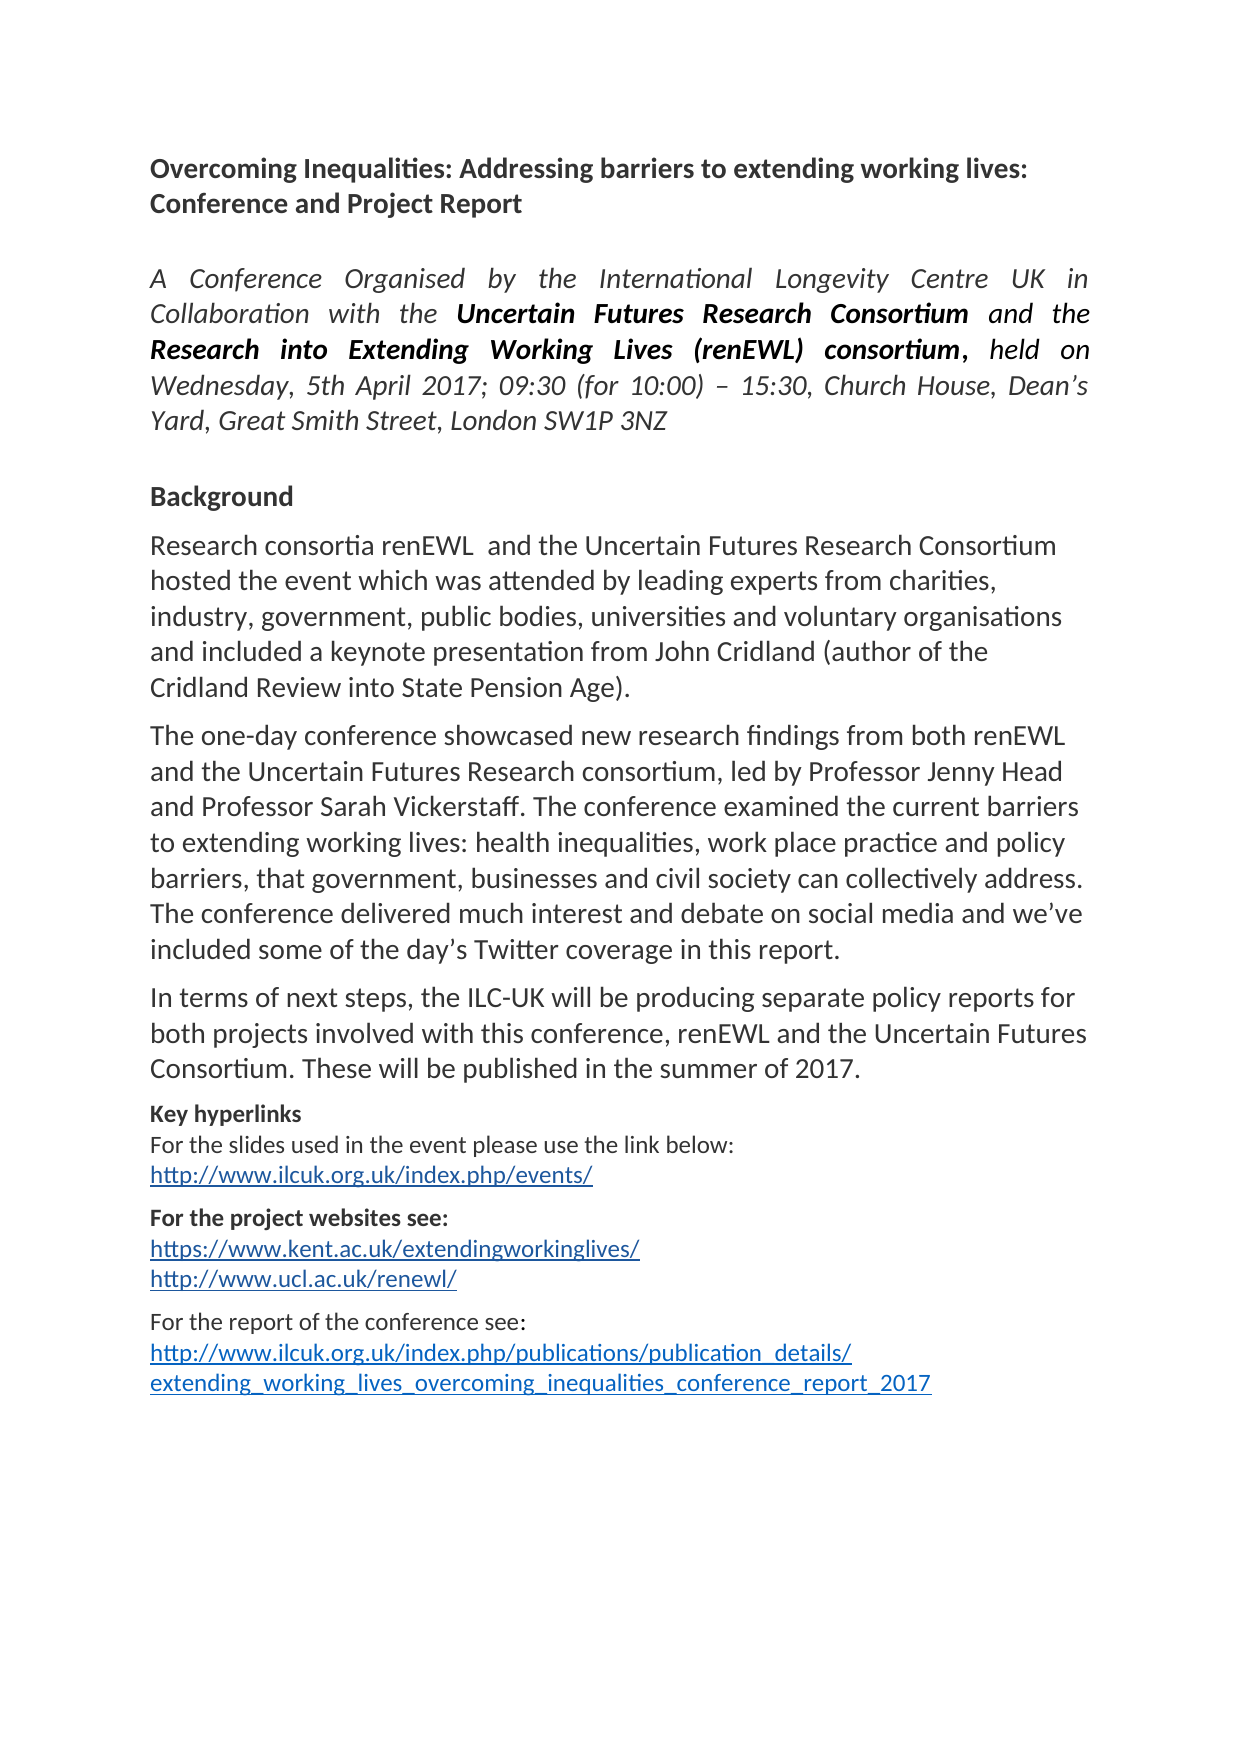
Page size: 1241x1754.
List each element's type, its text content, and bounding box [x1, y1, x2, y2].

text In terms of next steps, the ILC-UK will be producing separate policy reports for both projects involved with this conference, renEWL and the Uncertain Futures Consortium. These will be published in the summer of 2017. [150, 979, 1090, 1086]
text http://www.ilcuk.org.uk/index.php/publications/publication_details/extending_working_lives_overcoming_inequalities_conference_report_2017 [150, 1337, 1090, 1398]
text A Conference Organised by the International Longevity Centre UK in Collaboration with the Uncertain Futures Research Consortium and the Research into Extending Working Lives (renEWL) consortium, held on Wednesday, 5th April 2017; 09:30 (for 10:00) – 15:30, Church House, Dean’s Yard, Great Smith Street, London SW1P 3NZ [150, 260, 1090, 438]
text For the project websites see: https://www.kent.ac.uk/extendingworkinglives/ http://www.ucl.ac.uk/renewl/ [150, 1202, 1090, 1294]
text For the report of the conference see: [150, 1307, 1090, 1337]
text The one-day conference showcased new research findings from both renEWL and the Uncertain Futures Research consortium, led by Professor Jenny Head and Professor Sarah Vickerstaff. The conference examined the current barriers to extending working lives: health inequalities, work place practice and policy barriers, that government, businesses and civil society can collectively address. The conference delivered much interest and debate on social media and we’ve included some of the day’s Twitter coverage in this report. [150, 717, 1090, 967]
text Research consortia renEWL and the Uncertain Futures Research Consortium hosted the event which was attended by leading experts from charities, industry, government, public bodies, universities and voluntary organisations and included a keynote presentation from John Cridland (author of the Cridland Review into State Pension Age). [150, 527, 1090, 705]
text Overcoming Inequalities: Addressing barriers to extending working lives: Conference and Project Report [150, 150, 1090, 221]
text Background [150, 478, 1090, 514]
text Key hyperlinks For the slides used in the event please use the link below: http://www.ilcuk.org.uk/index.php/events/ [150, 1098, 1090, 1190]
